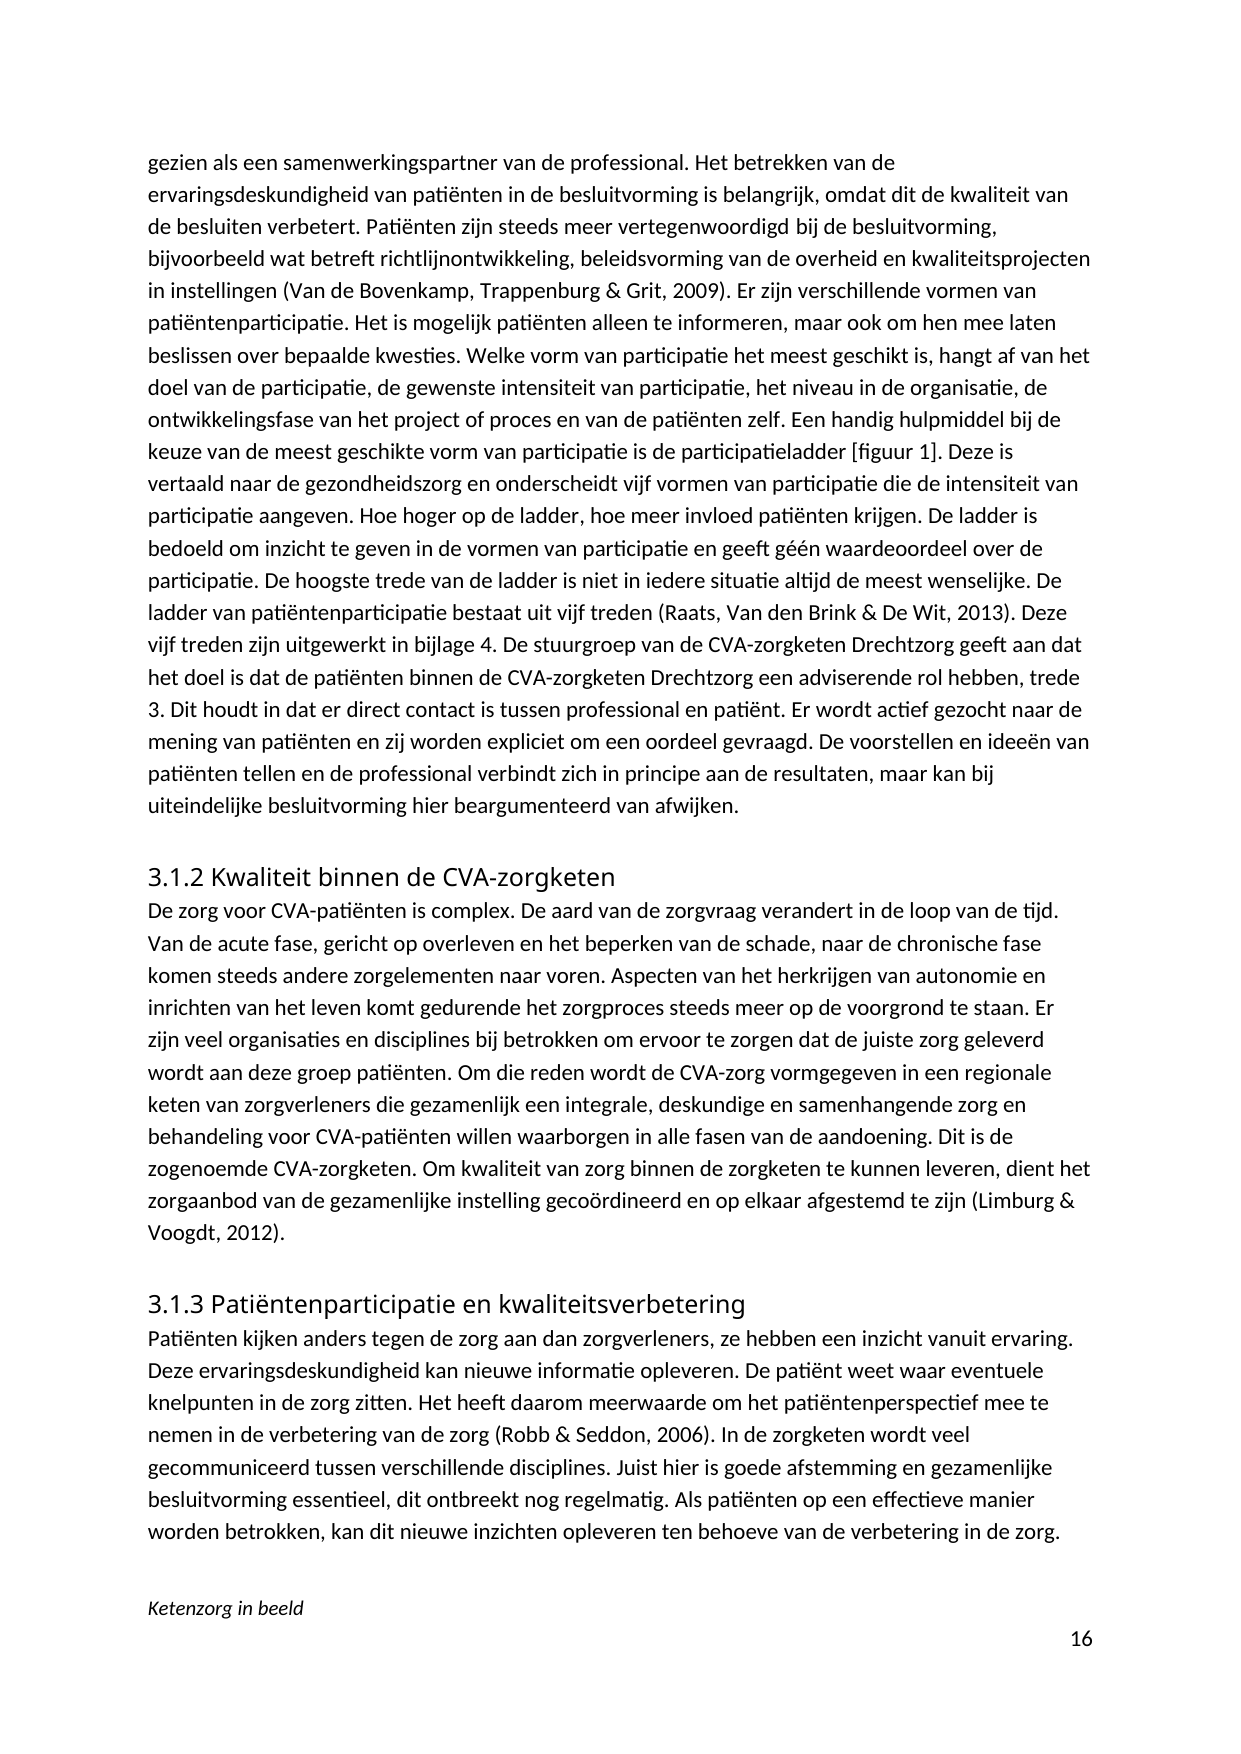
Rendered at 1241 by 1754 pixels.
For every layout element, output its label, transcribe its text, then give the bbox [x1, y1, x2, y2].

text De zorg voor CVA-patiënten is complex. De aard van de zorgvraag verandert in de loop van de tijd. Van de acute fase, gericht op overleven en het beperken van de schade, naar de chronische fase komen steeds andere zorgelementen naar voren. Aspecten van het herkrijgen van autonomie en inrichten van het leven komt gedurende het zorgproces steeds meer op de voorgrond te staan. Er zijn veel organisaties en disciplines bij betrokken om ervoor te zorgen dat de juiste zorg geleverd wordt aan deze groep patiënten. Om die reden wordt de CVA-zorg vormgegeven in een regionale keten van zorgverleners die gezamenlijk een integrale, deskundige en samenhangende zorg en behandeling voor CVA-patiënten willen waarborgen in alle fasen van de aandoening. Dit is de zogenoemde CVA-zorgketen. Om kwaliteit van zorg binnen de zorgketen te kunnen leveren, dient het zorgaanbod van de gezamenlijke instelling gecoördineerd en op elkaar afgestemd te zijn (Limburg & Voogdt, 2012). [148, 897, 1093, 1247]
subtitle 3.1.3 Patiëntenparticipatie en kwaliteitsverbetering [148, 1287, 1093, 1321]
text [148, 148, 1093, 819]
subtitle 3.1.2 Kwaliteit binnen de CVA-zorgketen [148, 860, 1093, 894]
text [148, 1324, 1093, 1545]
